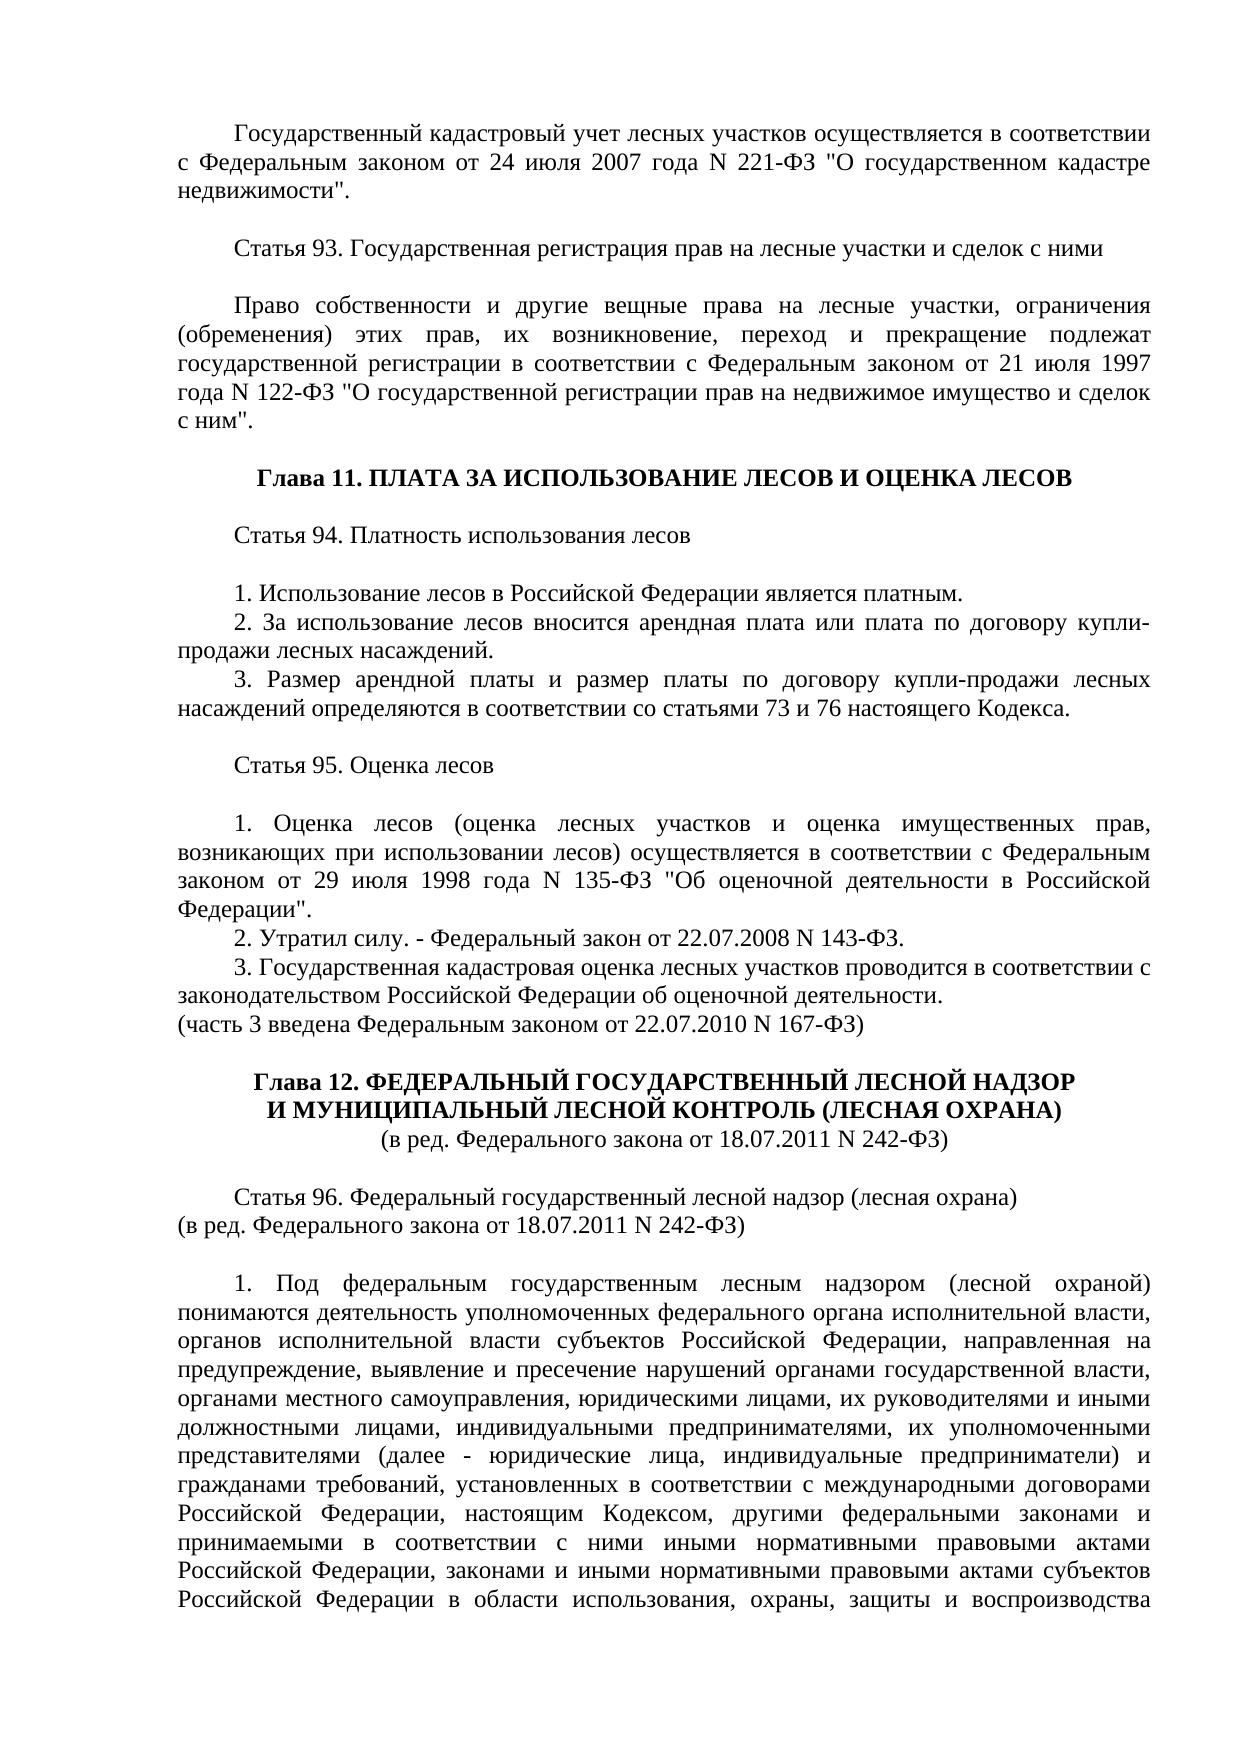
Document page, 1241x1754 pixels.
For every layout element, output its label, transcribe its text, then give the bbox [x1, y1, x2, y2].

text (в ред. Федерального закона от 18.07.2011 N 242-ФЗ) [177, 1211, 1152, 1239]
text (часть 3 введена Федеральным законом от 22.07.2010 N 167-ФЗ) [177, 1009, 1152, 1038]
text Глава 12. ФЕДЕРАЛЬНЫЙ ГОСУДАРСТВЕННЫЙ ЛЕСНОЙ НАДЗОР [177, 1067, 1152, 1096]
text Глава 11. ПЛАТА ЗА ИСПОЛЬЗОВАНИЕ ЛЕСОВ И ОЦЕНКА ЛЕСОВ [177, 463, 1152, 492]
text 2. За использование лесов вносится арендная плата или плата по договору купли-продажи лесных насаждений. [177, 607, 1152, 664]
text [177, 1268, 1152, 1613]
text Статья 93. Государственная регистрация прав на лесные участки и сделок с ними [177, 233, 1152, 262]
text 1. Использование лесов в Российской Федерации является платным. [177, 578, 1152, 607]
text Статья 96. Федеральный государственный лесной надзор (лесная охрана) [177, 1182, 1152, 1211]
text 3. Государственная кадастровая оценка лесных участков проводится в соответствии с законодательством Российской Федерации об оценочной деятельности. [177, 952, 1152, 1009]
text И МУНИЦИПАЛЬНЫЙ ЛЕСНОЙ КОНТРОЛЬ (ЛЕСНАЯ ОХРАНА) [177, 1096, 1152, 1124]
text Статья 95. Оценка лесов [177, 751, 1152, 779]
text Статья 94. Платность использования лесов [177, 521, 1152, 549]
text Право собственности и другие вещные права на лесные участки, ограничения (обременения) этих прав, их возникновение, переход и прекращение подлежат государственной регистрации в соответствии с Федеральным законом от 21 июля 1997 года N 122-ФЗ "О государственной регистрации прав на недвижимое имущество и сделок с ним". [177, 291, 1152, 434]
text 3. Размер арендной платы и размер платы по договору купли-продажи лесных насаждений определяются в соответствии со статьями 73 и 76 настоящего Кодекса. [177, 664, 1152, 722]
text (в ред. Федерального закона от 18.07.2011 N 242-ФЗ) [177, 1124, 1152, 1153]
text 1. Оценка лесов (оценка лесных участков и оценка имущественных прав, возникающих при использовании лесов) осуществляется в соответствии с Федеральным законом от 29 июля 1998 года N 135-ФЗ "Об оценочной деятельности в Российской Федерации". [177, 808, 1152, 923]
text 2. Утратил силу. - Федеральный закон от 22.07.2008 N 143-ФЗ. [177, 923, 1152, 952]
text Государственный кадастровый учет лесных участков осуществляется в соответствии с Федеральным законом от 24 июля 2007 года N 221-ФЗ "О государственном кадастре недвижимости". [177, 118, 1152, 204]
